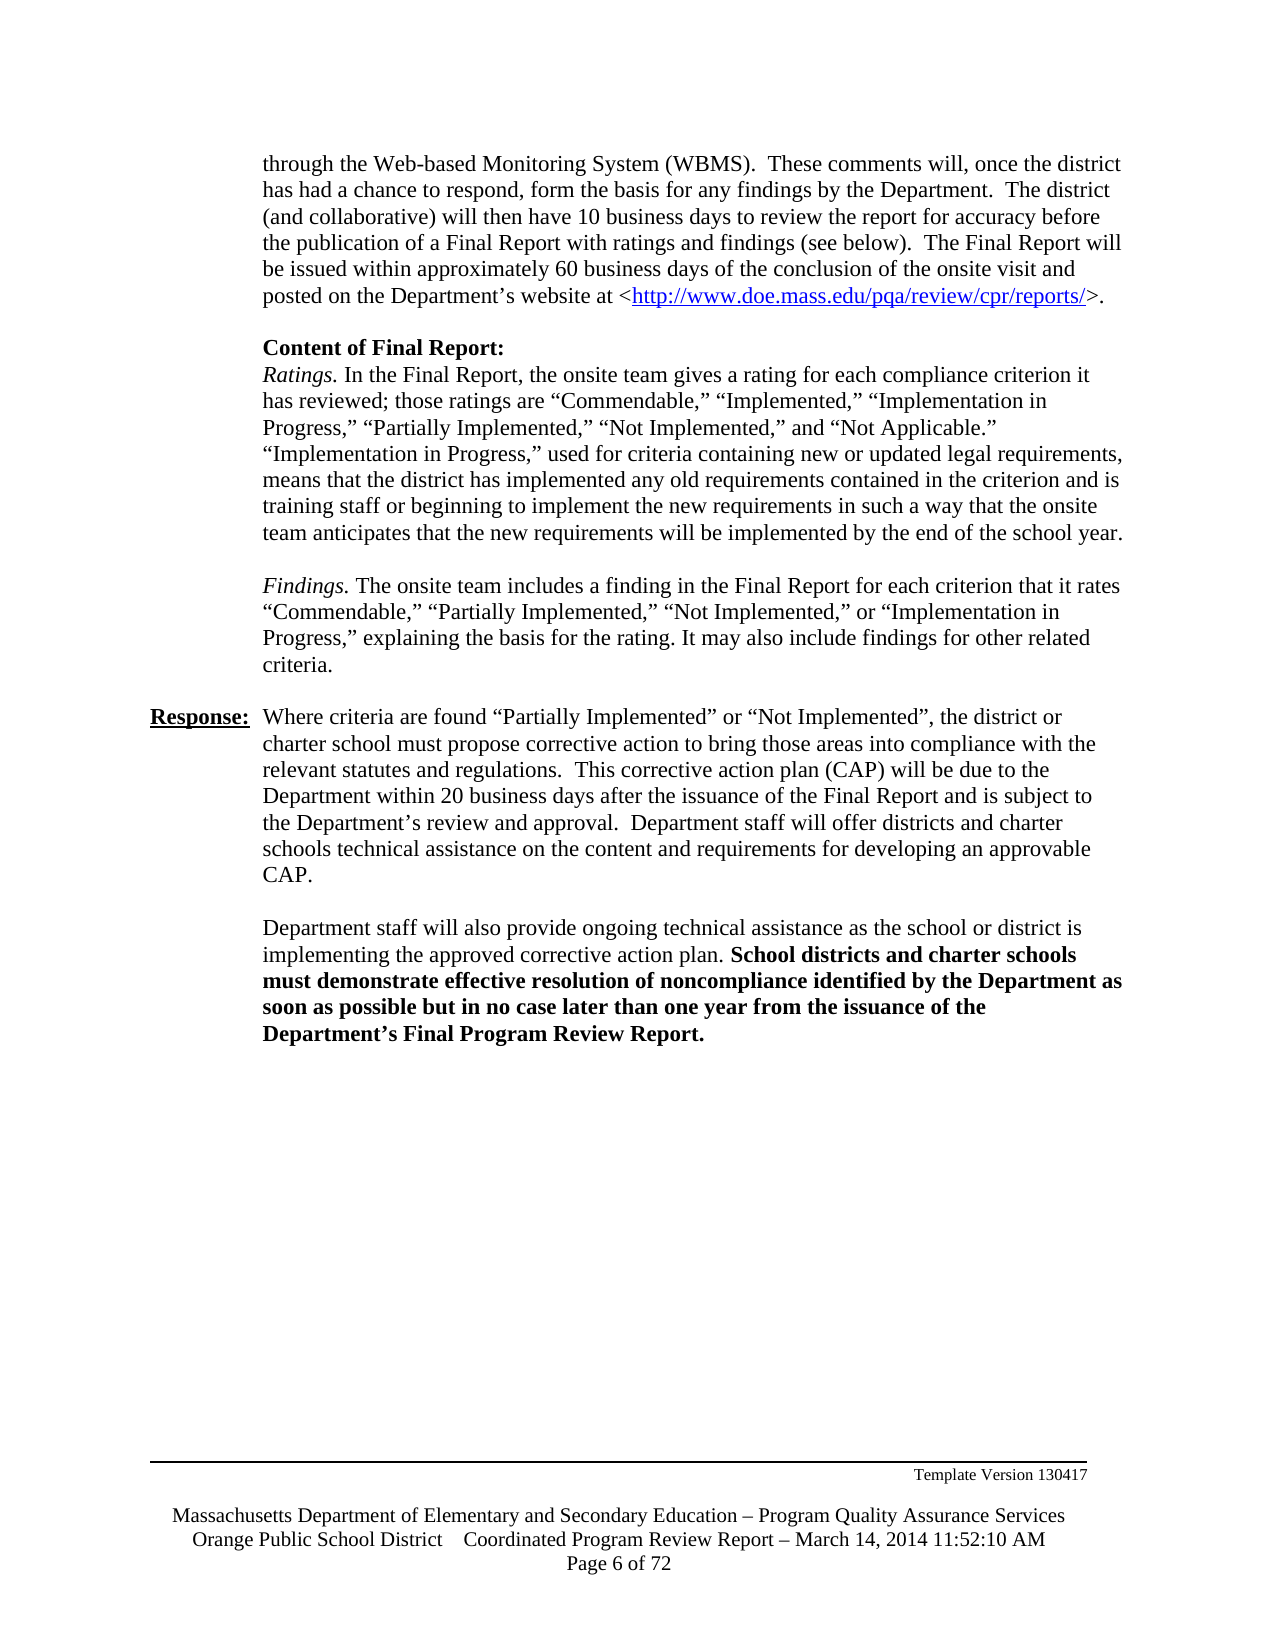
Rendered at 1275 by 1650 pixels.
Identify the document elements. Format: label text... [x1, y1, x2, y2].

text Response: Where criteria are found “Partially Implemented” or “Not Implemented”, the district or charter school must propose corrective action to bring those areas into compliance with the relevant statutes and regulations. This corrective action plan (CAP) will be due to the Department within 20 business days after the issuance of the Final Report and is subject to the Department’s review and approval. Department staff will offer districts and charter schools technical assistance on the content and requirements for developing an approvable CAP. [150, 703, 1125, 888]
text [262, 150, 1125, 308]
text Findings. The onsite team includes a finding in the Final Report for each criterion that it rates “Commendable,” “Partially Implemented,” “Not Implemented,” or “Implementation in Progress,” explaining the basis for the rating. It may also include findings for other related criteria. [262, 572, 1125, 677]
text Department staff will also provide ongoing technical assistance as the school or district is implementing the approved corrective action plan. School districts and charter schools must demonstrate effective resolution of noncompliance identified by the Department as soon as possible but in no case later than one year from the issuance of the Department’s Final Program Review Report. [262, 914, 1125, 1046]
text Ratings. In the Final Report, the onsite team gives a rating for each compliance criterion it has reviewed; those ratings are “Commendable,” “Implemented,” “Implementation in Progress,” “Partially Implemented,” “Not Implemented,” and “Not Applicable.” “Implementation in Progress,” used for criteria containing new or updated legal requirements, means that the district has implemented any old requirements contained in the criterion and is training staff or beginning to implement the new requirements in such a way that the onsite team anticipates that the new requirements will be implemented by the end of the school year. [262, 361, 1125, 545]
text Content of Final Report: [262, 334, 1125, 361]
